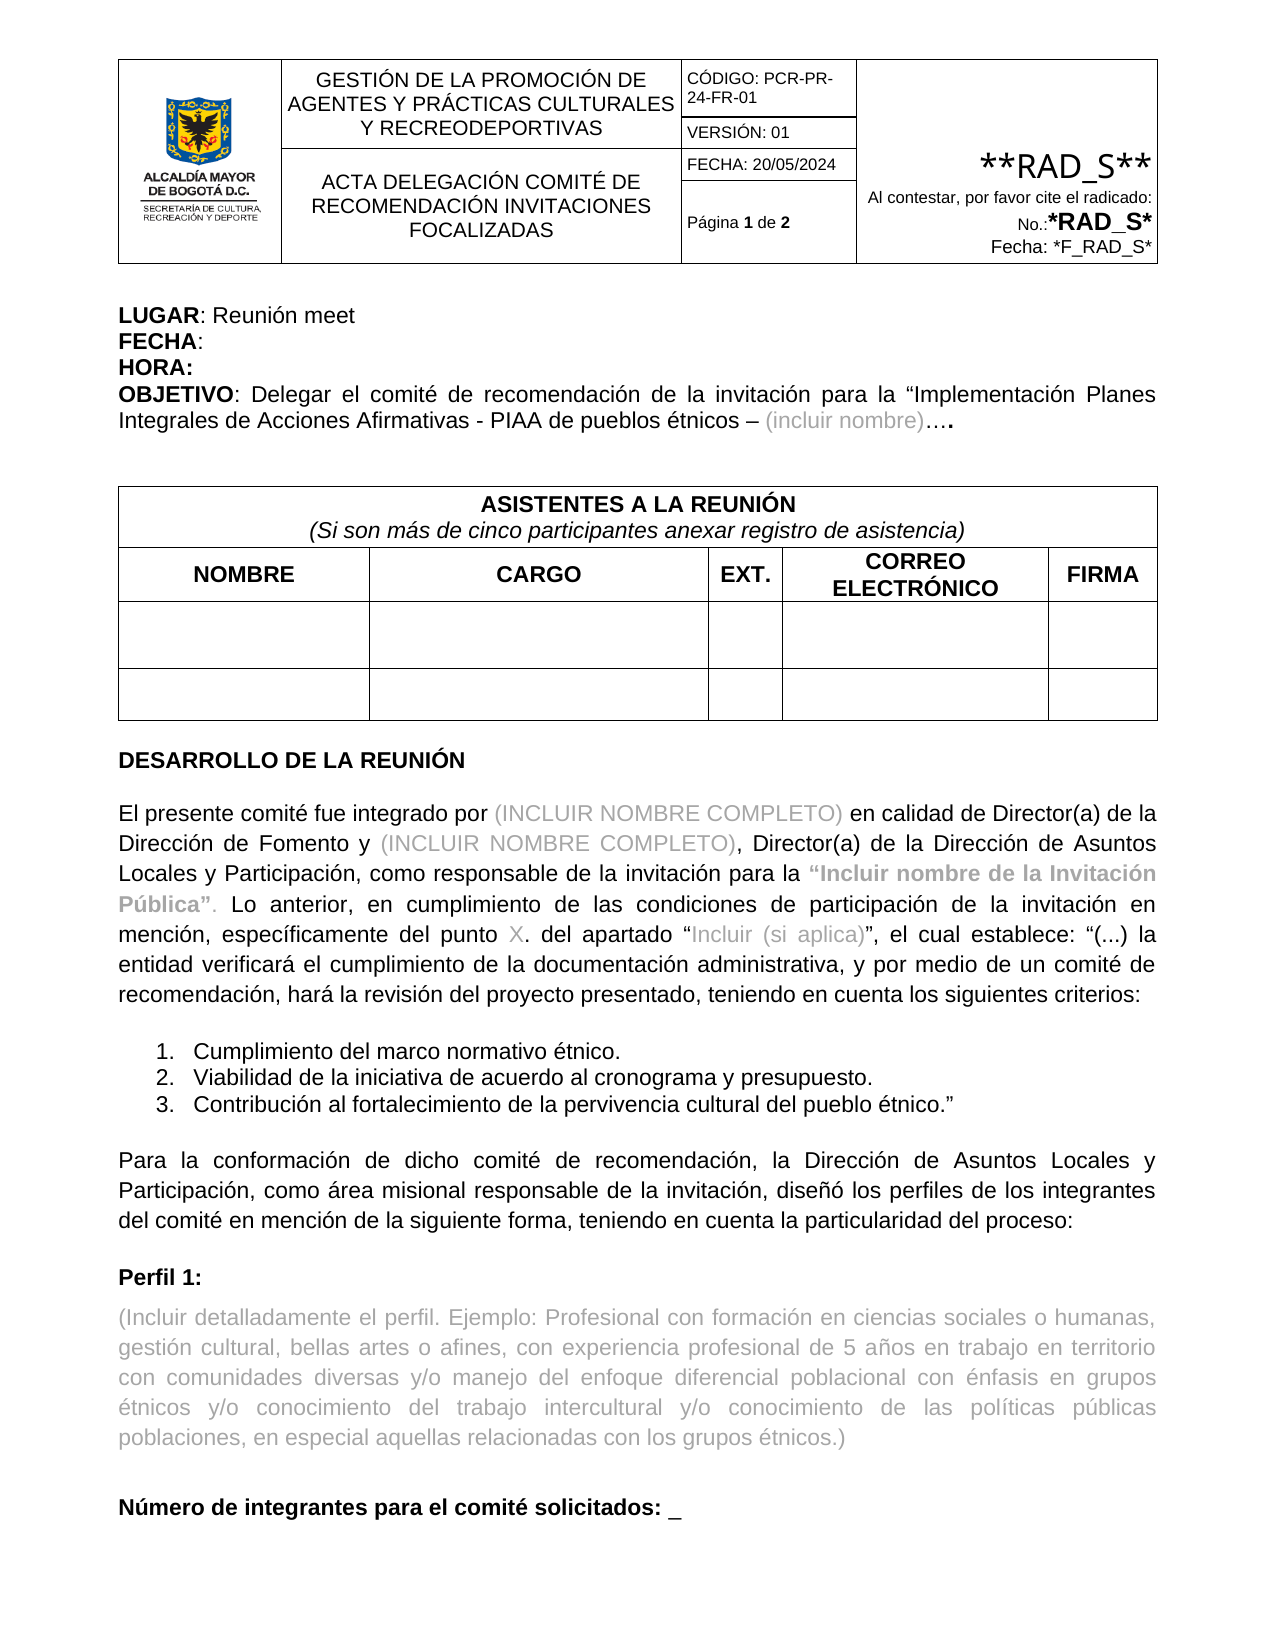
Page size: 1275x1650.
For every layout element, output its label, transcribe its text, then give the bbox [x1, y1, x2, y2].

list Contribución al fortalecimiento de la pervivencia cultural del pueblo étnico.” [156, 1091, 1157, 1117]
table_cell FIRMA [1049, 548, 1157, 601]
table_cell [370, 669, 708, 720]
text Para la conformación de dicho comité de recomendación, la Dirección de Asuntos Locales y Participación, como área misional responsable de la invitación, diseñó los perfiles de los integrantes del comité en mención de la siguiente forma, teniendo en cuenta la particularidad del proceso: [118, 1147, 1157, 1234]
list Viabilidad de la iniciativa de acuerdo al cronograma y presupuesto. [156, 1064, 1157, 1091]
table_cell [783, 669, 1048, 720]
table_header ASISTENTES A LA REUNIÓN (Si son más de cinco participantes anexar registro de asistencia) [119, 487, 1157, 547]
text El presente comité fue integrado por (INCLUIR NOMBRE COMPLETO) en calidad de Director(a) de la Dirección de Fomento y (INCLUIR NOMBRE COMPLETO), Director(a) de la Dirección de Asuntos Locales y Participación, como responsable de la invitación para la “Incluir nombre de la Invitación Pública”. Lo anterior, en cumplimiento de las condiciones de participación de la invitación en mención, específicamente del punto X. del apartado “Incluir (si aplica)”, el cual establece: “(...) la entidad verificará el cumplimiento de la documentación administrativa, y por medio de un comité de recomendación, hará la revisión del proyecto presentado, teniendo en cuenta los siguientes criterios: [118, 800, 1157, 1008]
table_cell [1049, 669, 1157, 720]
table_cell EXT. [709, 548, 782, 601]
table_cell [709, 669, 782, 720]
text HORA: [118, 354, 1157, 381]
list Cumplimiento del marco normativo étnico. [156, 1038, 1157, 1064]
table_cell [1049, 602, 1157, 668]
text Perfil 1: [118, 1264, 1157, 1290]
text Número de integrantes para el comité solicitados: _ [118, 1494, 1157, 1520]
table_cell CARGO [370, 548, 708, 601]
table_cell [119, 669, 369, 720]
text FECHA: [118, 328, 1157, 354]
table_cell [783, 602, 1048, 668]
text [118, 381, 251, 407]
table_cell [370, 602, 708, 668]
table_cell [709, 602, 782, 668]
picture [136, 94, 264, 223]
table_cell CORREO ELECTRÓNICO [783, 548, 1048, 601]
table_cell NOMBRE [119, 548, 369, 601]
text LUGAR: Reunión meet [118, 302, 1157, 328]
text DESARROLLO DE LA REUNIÓN [118, 747, 1157, 774]
table_cell [119, 602, 369, 668]
text (Incluir detalladamente el perfil. Ejemplo: Profesional con formación en ciencias sociales o humanas, gestión cultural, bellas artes o afines, con experiencia profesional de 5 años en trabajo en territorio con comunidades diversas y/o manejo del enfoque diferencial poblacional con énfasis en grupos étnicos y/o conocimiento del trabajo intercultural y/o conocimiento de las políticas públicas poblaciones, en especial aquellas relacionadas con los grupos étnicos.) [118, 1303, 1157, 1451]
